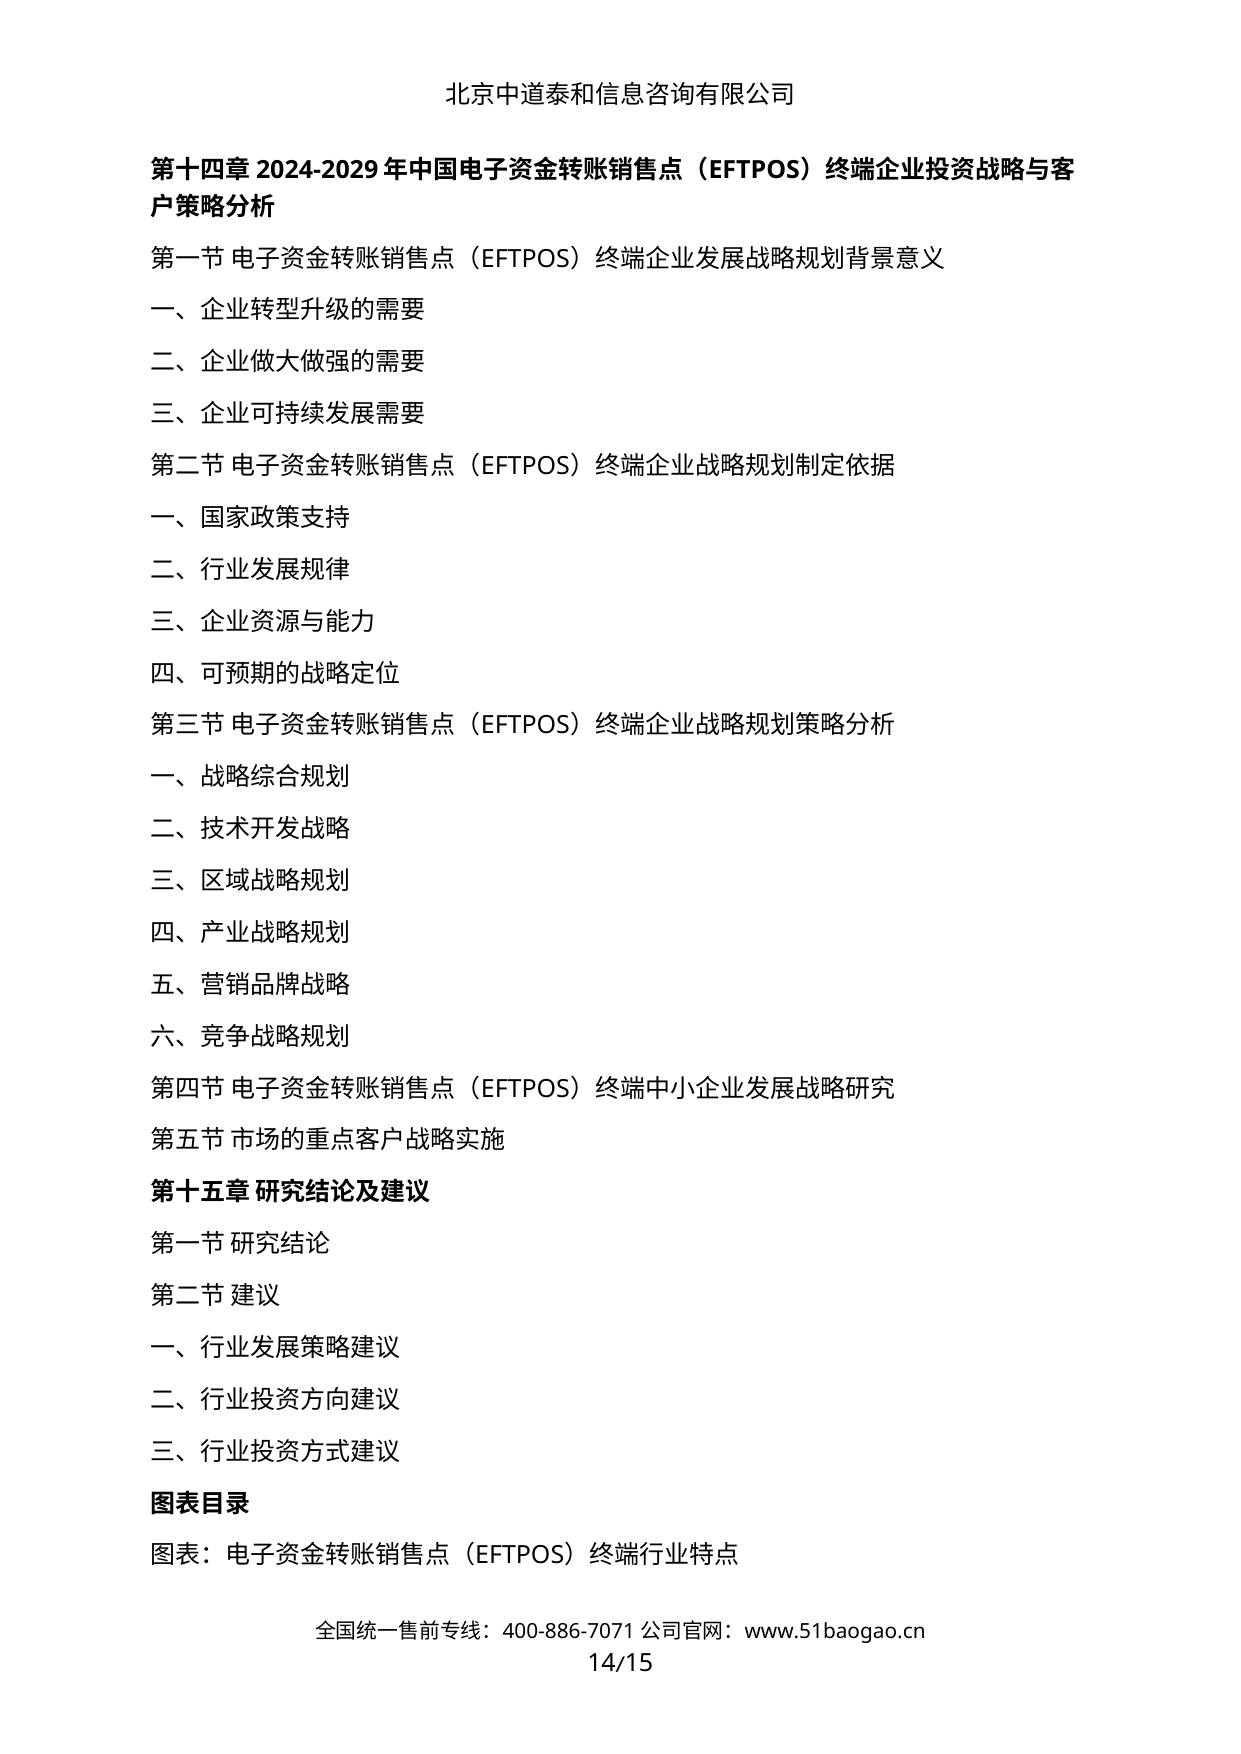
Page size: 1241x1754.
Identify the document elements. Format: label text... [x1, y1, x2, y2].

text 一、企业转型升级的需要 [150, 290, 1090, 326]
text 第三节 电子资金转账销售点（EFTPOS）终端企业战略规划策略分析 [150, 705, 1090, 741]
text 第一节 研究结论 [150, 1224, 1090, 1260]
text 第五节 市场的重点客户战略实施 [150, 1120, 1090, 1156]
text 第二节 电子资金转账销售点（EFTPOS）终端企业战略规划制定依据 [150, 446, 1090, 482]
text 一、国家政策支持 [150, 497, 1090, 534]
text 一、战略综合规划 [150, 757, 1090, 793]
text 三、企业可持续发展需要 [150, 394, 1090, 430]
text 二、企业做大做强的需要 [150, 342, 1090, 378]
text 二、行业发展规律 [150, 549, 1090, 586]
text 五、营销品牌战略 [150, 964, 1090, 1001]
text 二、技术开发战略 [150, 809, 1090, 845]
text 三、区域战略规划 [150, 861, 1090, 897]
text 一、行业发展策略建议 [150, 1327, 1090, 1364]
text 三、企业资源与能力 [150, 601, 1090, 637]
text 四、产业战略规划 [150, 912, 1090, 949]
text 四、可预期的战略定位 [150, 653, 1090, 689]
text 三、行业投资方式建议 [150, 1431, 1090, 1467]
text 图表：电子资金转账销售点（EFTPOS）终端行业特点 [150, 1535, 1090, 1571]
text 第二节 建议 [150, 1276, 1090, 1312]
text 二、行业投资方向建议 [150, 1379, 1090, 1416]
text 第一节 电子资金转账销售点（EFTPOS）终端企业发展战略规划背景意义 [150, 238, 1090, 274]
text 第十五章 研究结论及建议 [150, 1172, 1090, 1208]
text 第十四章 2024-2029年中国电子资金转账销售点（EFTPOS）终端企业投资战略与客户策略分析 [150, 150, 1090, 222]
text 图表目录 [150, 1483, 1090, 1519]
text 六、竞争战略规划 [150, 1016, 1090, 1052]
text 第四节 电子资金转账销售点（EFTPOS）终端中小企业发展战略研究 [150, 1068, 1090, 1104]
